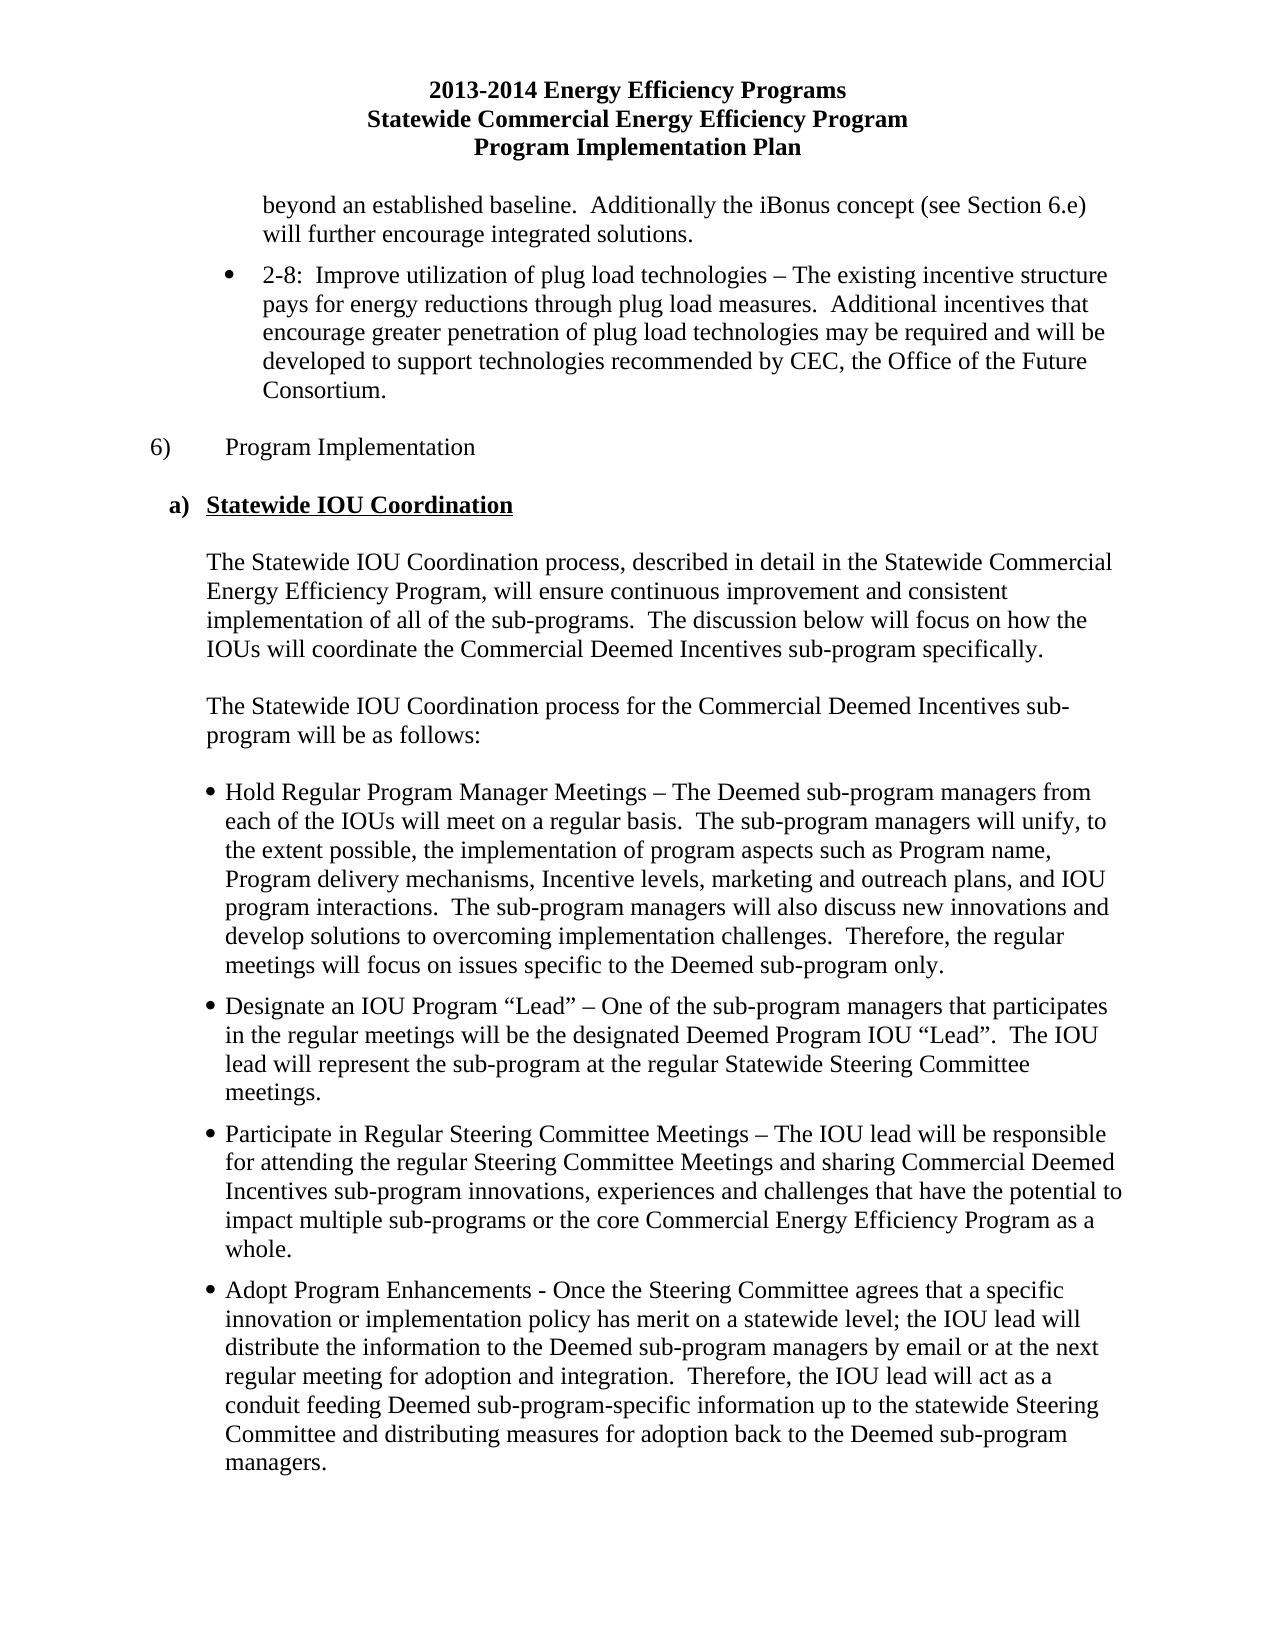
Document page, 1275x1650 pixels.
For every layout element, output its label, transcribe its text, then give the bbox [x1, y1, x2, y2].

list 2-8: Improve utilization of plug load technologies – The existing incentive structure pays for energy reductions through plug load measures. Additional incentives that encourage greater penetration of plug load technologies may be required and will be developed to support technologies recommended by CEC, the Office of the Future Consortium. [225, 260, 1125, 404]
text 6) Program Implementation [150, 432, 1125, 461]
list Designate an IOU Program “Lead” – One of the sub-program managers that participates in the regular meetings will be the designated Deemed Program IOU “Lead”. The IOU lead will represent the sub-program at the regular Statewide Steering Committee meetings. [206, 991, 1125, 1106]
list Adopt Program Enhancements - Once the Steering Committee agrees that a specific innovation or implementation policy has merit on a statewide level; the IOU lead will distribute the information to the Deemed sub-program managers by email or at the next regular meeting for adoption and integration. Therefore, the IOU lead will act as a conduit feeding Deemed sub-program-specific information up to the statewide Steering Committee and distributing measures for adoption back to the Deemed sub-program managers. [206, 1275, 1125, 1476]
list Hold Regular Program Manager Meetings – The Deemed sub-program managers from each of the IOUs will meet on a regular basis. The sub-program managers will unify, to the extent possible, the implementation of program aspects such as Program name, Program delivery mechanisms, Incentive levels, marketing and outreach plans, and IOU program interactions. The sub-program managers will also discuss new innovations and develop solutions to overcoming implementation challenges. Therefore, the regular meetings will focus on issues specific to the Deemed sub-program only. [206, 777, 1125, 979]
text The Statewide IOU Coordination process, described in detail in the Statewide Commercial Energy Efficiency Program, will ensure continuous improvement and consistent implementation of all of the sub-programs. The discussion below will focus on how the IOUs will coordinate the Commercial Deemed Incentives sub-program specifically. [206, 547, 1125, 662]
text The Statewide IOU Coordination process for the Commercial Deemed Incentives sub-program will be as follows: [206, 691, 1125, 749]
list Participate in Regular Steering Committee Meetings – The IOU lead will be responsible for attending the regular Steering Committee Meetings and sharing Commercial Deemed Incentives sub-program innovations, experiences and challenges that have the potential to impact multiple sub-programs or the core Commercial Energy Efficiency Program as a whole. [206, 1119, 1125, 1262]
subtitle a) Statewide IOU Coordination [169, 490, 1125, 519]
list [225, 190, 1125, 247]
